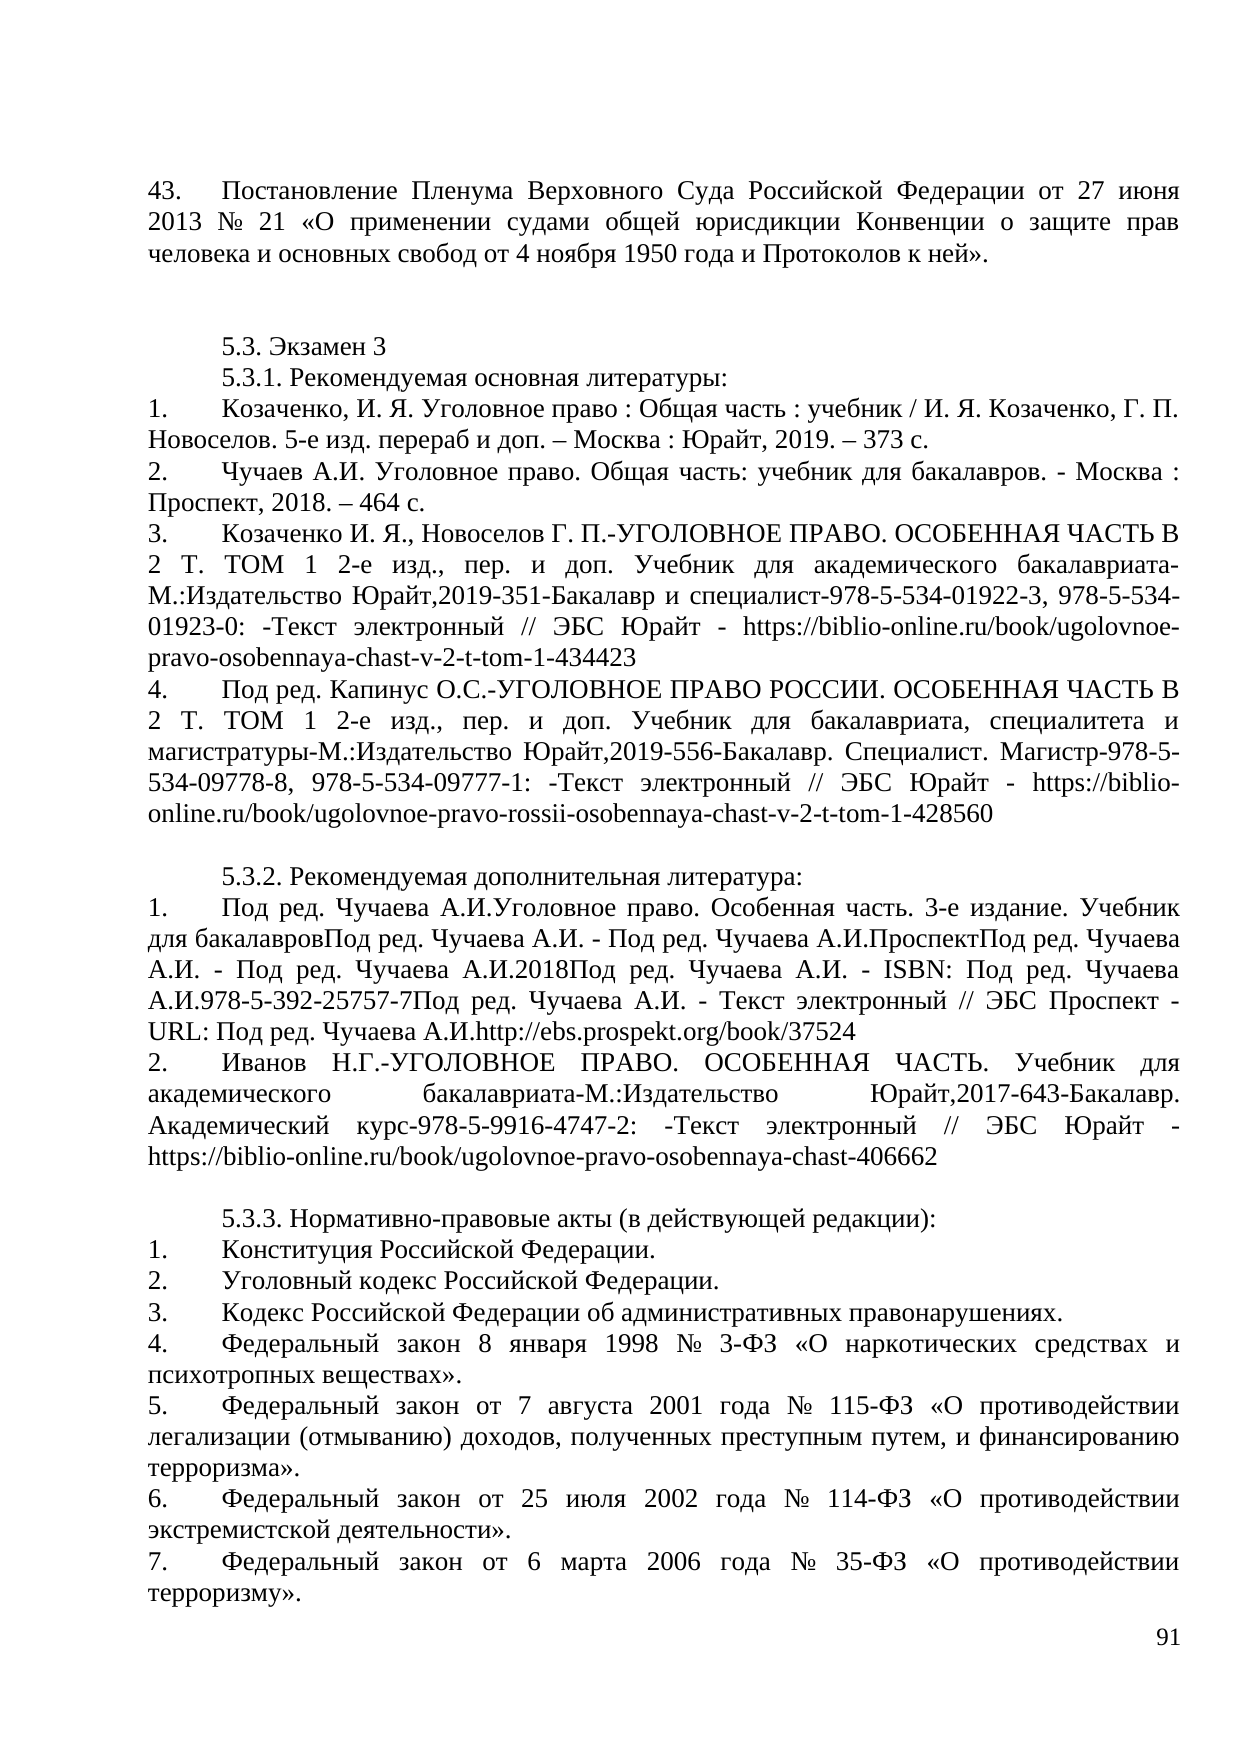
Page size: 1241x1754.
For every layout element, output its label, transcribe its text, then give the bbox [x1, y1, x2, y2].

list Под ред. Капинус О.С.-УГОЛОВНОЕ ПРАВО РОССИИ. ОСОБЕННАЯ ЧАСТЬ В 2 Т. ТОМ 1 2-е изд., пер. и доп. Учебник для бакалавриата, специалитета и магистратуры-М.:Издательство Юрайт,2019-556-Бакалавр. Специалист. Магистр-978-5-534-09778-8, 978-5-534-09777-1: -Текст электронный // ЭБС Юрайт - https://biblio-online.ru/book/ugolovnoe-pravo-rossii-osobennaya-chast-v-2-t-tom-1-428560 [148, 673, 1181, 828]
list Федеральный закон от 25 июля 2002 года № 114-ФЗ «О противодействии экстремистской деятельности». [148, 1482, 1181, 1545]
list Под ред. Чучаева А.И.Уголовное право. Особенная часть. 3-е издание. Учебник для бакалавровПод ред. Чучаева А.И. - Под ред. Чучаева А.И.ПроспектПод ред. Чучаева А.И. - Под ред. Чучаева А.И.2018Под ред. Чучаева А.И. - ISBN: Под ред. Чучаева А.И.978-5-392-25757-7Под ред. Чучаева А.И. - Текст электронный // ЭБС Проспект - URL: Под ред. Чучаева А.И.http://ebs.prospekt.org/book/37524 [148, 891, 1181, 1046]
text 5.3.2. Рекомендуемая дополнительная литература: [148, 859, 1181, 891]
list Козаченко, И. Я. Уголовное право : Общая часть : учебник / И. Я. Козаченко, Г. П. Новоселов. 5-е изд. перераб и доп. – Москва : Юрайт, 2019. – 373 с. [148, 392, 1181, 455]
text 5.3. Экзамен 3 [148, 330, 1181, 361]
list Федеральный закон 8 января 1998 № 3-ФЗ «О наркотических средствах и психотропных веществах». [148, 1327, 1181, 1389]
list Конституция Российской Федерации. [148, 1233, 1181, 1264]
list Козаченко И. Я., Новоселов Г. П.-УГОЛОВНОЕ ПРАВО. ОСОБЕННАЯ ЧАСТЬ В 2 Т. ТОМ 1 2-е изд., пер. и доп. Учебник для академического бакалавриата-М.:Издательство Юрайт,2019-351-Бакалавр и специалист-978-5-534-01922-3, 978-5-534-01923-0: -Текст электронный // ЭБС Юрайт - https://biblio-online.ru/book/ugolovnoe-pravo-osobennaya-chast-v-2-t-tom-1-434423 [148, 517, 1181, 673]
text 5.3.3. Нормативно-правовые акты (в действующей редакции): [148, 1202, 1181, 1233]
list Чучаев А.И. Уголовное право. Общая часть: учебник для бакалавров. - Москва : Проспект, 2018. – 464 с. [148, 455, 1181, 517]
list Постановление Пленума Верховного Суда Российской Федерации от 27 июня 2013 № 21 «О применении судами общей юрисдикции Конвенции о защите прав человека и основных свобод от 4 ноября 1950 года и Протоколов к ней». [148, 174, 1181, 268]
list Федеральный закон от 7 августа 2001 года № 115-ФЗ «О противодействии легализации (отмыванию) доходов, полученных преступным путем, и финансированию терроризма». [148, 1389, 1181, 1482]
list Уголовный кодекс Российской Федерации. [148, 1264, 1181, 1296]
text 5.3.1. Рекомендуемая основная литературы: [148, 361, 1181, 392]
list Иванов Н.Г.-УГОЛОВНОЕ ПРАВО. ОСОБЕННАЯ ЧАСТЬ. Учебник для академического бакалавриата-М.:Издательство Юрайт,2017-643-Бакалавр. Академический курс-978-5-9916-4747-2: -Текст электронный // ЭБС Юрайт - https://biblio-online.ru/book/ugolovnoe-pravo-osobennaya-chast-406662 [148, 1046, 1181, 1171]
list Федеральный закон от 6 марта 2006 года № 35-ФЗ «О противодействии терроризму». [148, 1545, 1181, 1607]
list Кодекс Российской Федерации об административных правонарушениях. [148, 1296, 1181, 1327]
